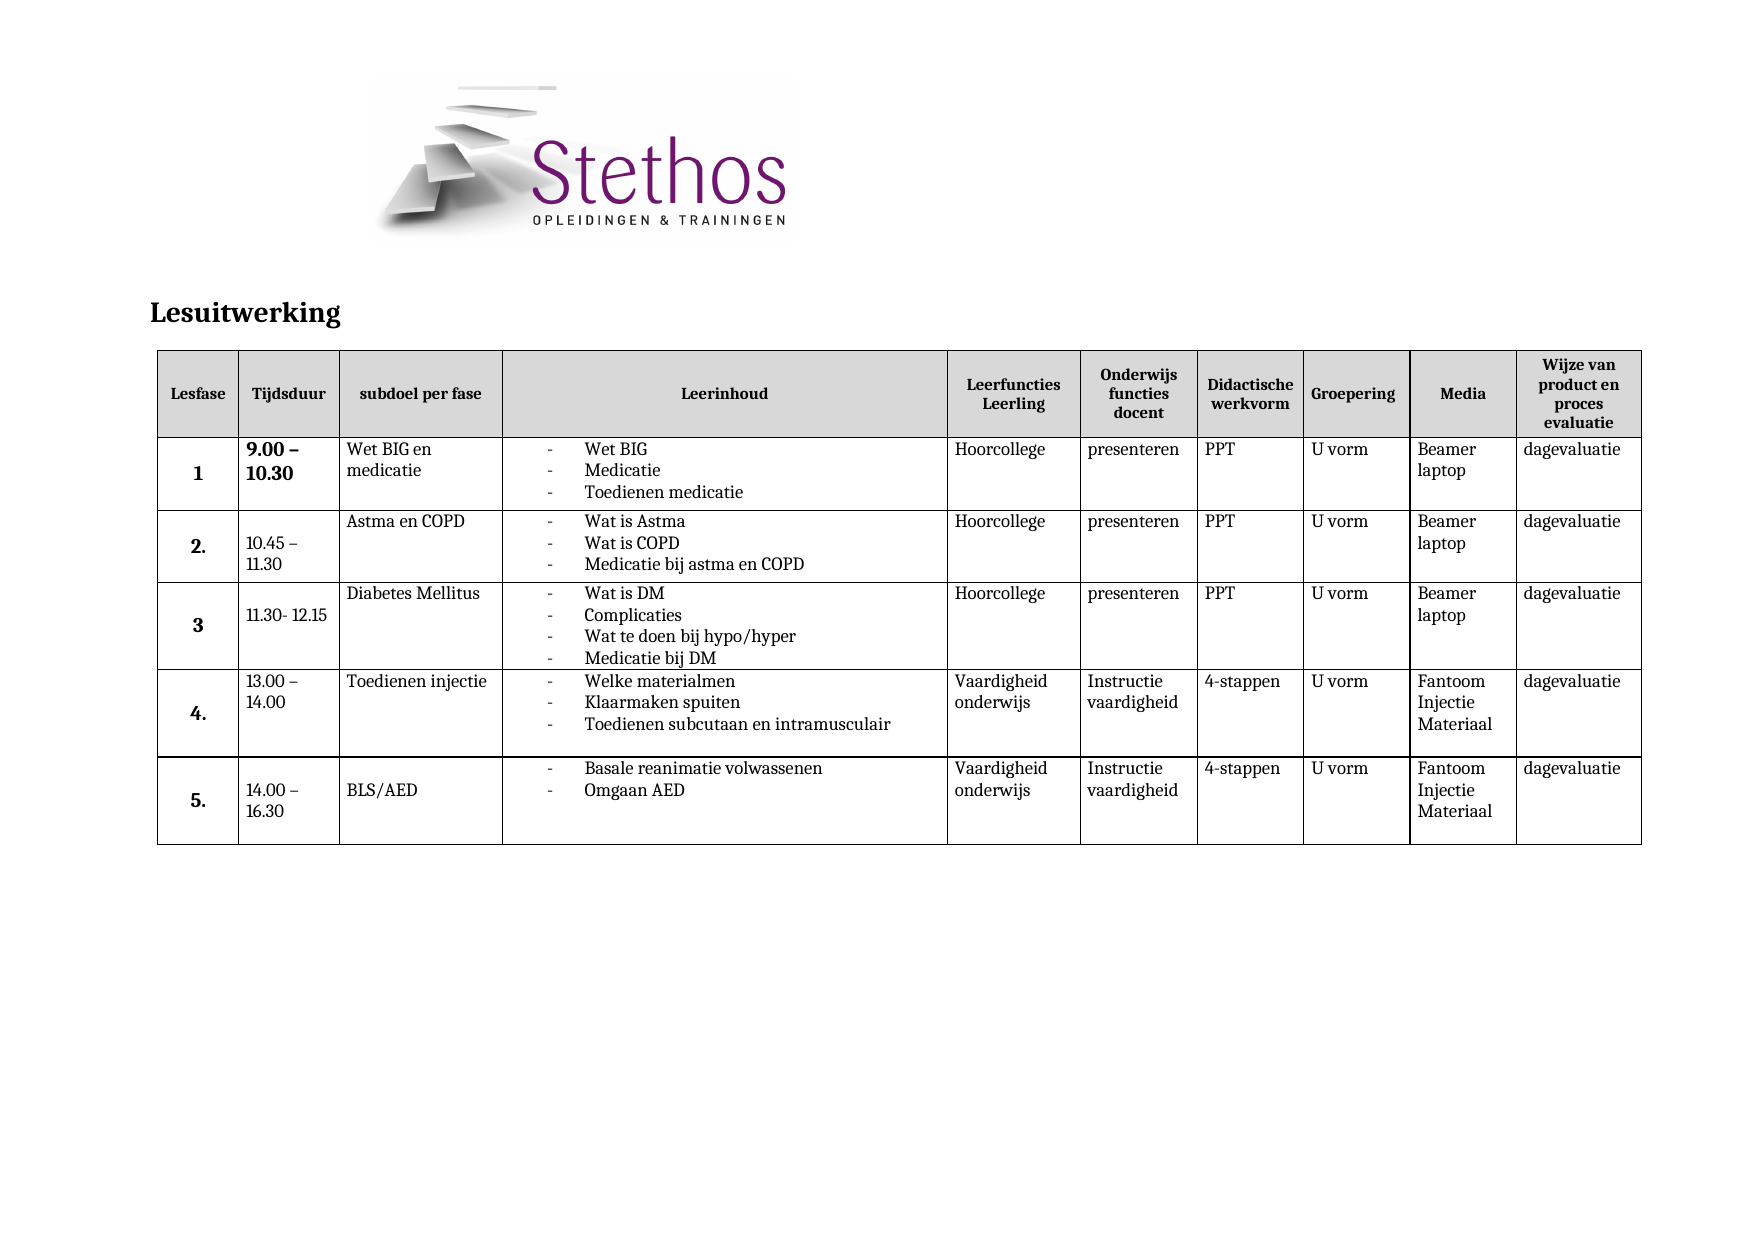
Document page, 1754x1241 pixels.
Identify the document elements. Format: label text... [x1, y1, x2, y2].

table_cell dagevaluatie [1517, 670, 1641, 756]
table_cell 10.45 – 11.30 [239, 511, 339, 582]
table_cell Wet BIG en medicatie [340, 438, 502, 510]
table_cell U vorm [1304, 511, 1409, 582]
table_cell Beamer laptop [1411, 511, 1516, 582]
table_cell Toedienen injectie [340, 670, 502, 756]
table_header Lesfase [158, 351, 238, 437]
table_cell Beamer laptop [1411, 438, 1516, 510]
text Lesuitwerking [150, 296, 1604, 329]
table_cell U vorm [1304, 583, 1409, 669]
table_cell Hoorcollege [948, 511, 1080, 582]
table_header Onderwijs functies docent [1081, 351, 1197, 437]
table_cell dagevaluatie [1517, 438, 1641, 510]
table_cell 11.30- 12.15 [239, 583, 339, 669]
table_header Media [1411, 351, 1516, 437]
table_cell Hoorcollege [948, 438, 1080, 510]
table_cell 2. [158, 511, 238, 582]
table_cell 4. [158, 670, 238, 756]
table_cell Fantoom Injectie Materiaal [1411, 758, 1516, 844]
table_cell 14.00 – 16.30 [239, 758, 339, 844]
table_cell Vaardigheid onderwijs [948, 758, 1080, 844]
table_cell U vorm [1304, 670, 1409, 756]
table_cell Hoorcollege [948, 583, 1080, 669]
table_header Groepering [1304, 351, 1409, 437]
table_cell dagevaluatie [1517, 583, 1641, 669]
table_cell presenteren [1081, 438, 1197, 510]
table_cell Diabetes Mellitus [340, 583, 502, 669]
table_cell 4-stappen [1198, 758, 1303, 844]
table_cell Astma en COPD [340, 511, 502, 582]
table_cell Wat is Astma Wat is COPD Medicatie bij astma en COPD [503, 511, 947, 582]
table_cell Instructie vaardigheid [1081, 670, 1197, 756]
table_cell Wet BIG Medicatie Toedienen medicatie [503, 438, 947, 510]
table_header Tijdsduur [239, 351, 339, 437]
table_header subdoel per fase [340, 351, 502, 437]
table_cell Instructie vaardigheid [1081, 758, 1197, 844]
table_cell Beamer laptop [1411, 583, 1516, 669]
table_cell Welke materialmen Klaarmaken spuiten Toedienen subcutaan en intramusculair [503, 670, 947, 756]
table_cell 3 [158, 583, 238, 669]
table_cell U vorm [1304, 438, 1409, 510]
table_cell PPT [1198, 438, 1303, 510]
table_cell 1 [158, 438, 238, 510]
table_cell dagevaluatie [1517, 758, 1641, 844]
table_cell 13.00 – 14.00 [239, 670, 339, 756]
table_cell dagevaluatie [1517, 511, 1641, 582]
table_cell 4-stappen [1198, 670, 1303, 756]
table_cell 5. [158, 758, 238, 844]
table_cell Wat is DM Complicaties Wat te doen bij hypo/hyper Medicatie bij DM [503, 583, 947, 669]
table_cell BLS/AED [340, 758, 502, 844]
table_cell presenteren [1081, 583, 1197, 669]
picture [373, 73, 794, 246]
table_cell PPT [1198, 583, 1303, 669]
table_cell Basale reanimatie volwassenen Omgaan AED [503, 758, 947, 844]
table_header Leerinhoud [503, 351, 947, 437]
table_cell PPT [1198, 511, 1303, 582]
table_header Wijze van product en proces evaluatie [1517, 351, 1641, 437]
table_header Leerfuncties Leerling [948, 351, 1080, 437]
table_cell U vorm [1304, 758, 1409, 844]
table_cell Vaardigheid onderwijs [948, 670, 1080, 756]
table_cell presenteren [1081, 511, 1197, 582]
table_header Didactische werkvorm [1198, 351, 1303, 437]
table_cell 9.00 – 10.30 [239, 438, 339, 510]
table_cell Fantoom Injectie Materiaal [1411, 670, 1516, 756]
